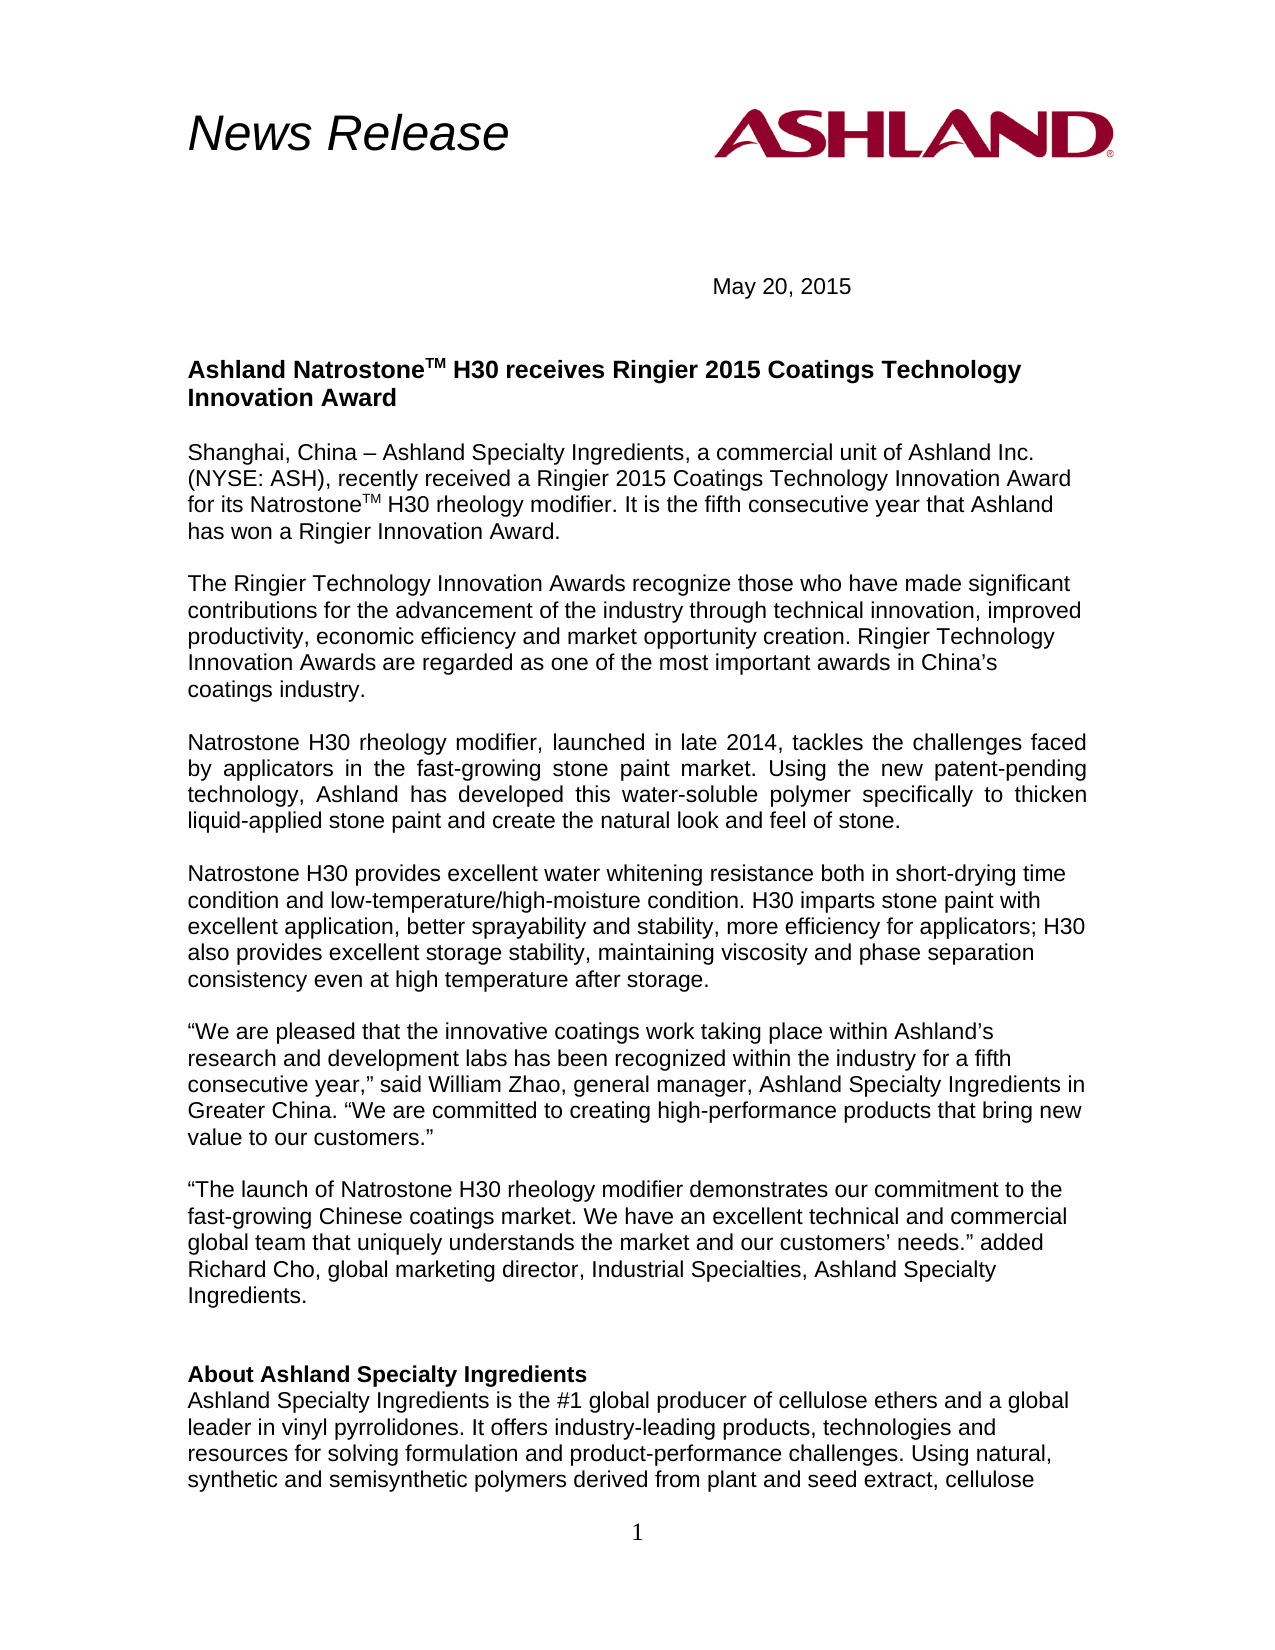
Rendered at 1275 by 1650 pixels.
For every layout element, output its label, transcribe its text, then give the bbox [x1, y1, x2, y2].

picture [659, 65, 1169, 201]
text “We are pleased that the innovative coatings work taking place within Ashland’s research and development labs has been recognized within the industry for a fifth consecutive year,” said William Zhao, general manager, Ashland Specialty Ingredients in Greater China. “We are committed to creating high-performance products that bring new value to our customers.” [187, 1018, 1087, 1150]
text May 20, 2015 [187, 273, 1087, 299]
text Natrostone H30 rheology modifier, launched in late 2014, tackles the challenges faced by applicators in the fast-growing stone paint market. Using the new patent-pending technology, Ashland has developed this water-soluble polymer specifically to thicken liquid-applied stone paint and create the natural look and feel of stone. [187, 728, 1087, 834]
text Natrostone H30 provides excellent water whitening resistance both in short-drying time condition and low-temperature/high-moisture condition. H30 imparts stone paint with excellent application, better sprayability and stability, more efficiency for applicators; H30 also provides excellent storage stability, maintaining viscosity and phase separation consistency even at high temperature after storage. [187, 860, 1087, 992]
text “The launch of Natrostone H30 rheology modifier demonstrates our commitment to the fast-growing Chinese coatings market. We have an excellent technical and commercial global team that uniquely understands the market and our customers’ needs.” added Richard Cho, global marketing director, Industrial Specialties, Ashland Specialty Ingredients. [187, 1176, 1087, 1308]
text About Ashland Specialty Ingredients [187, 1361, 1087, 1387]
text The Ringier Technology Innovation Awards recognize those who have made significant contributions for the advancement of the industry through technical innovation, improved productivity, economic efficiency and market opportunity creation. Ringier Technology Innovation Awards are regarded as one of the most important awards in China’s coatings industry. [187, 570, 1087, 702]
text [187, 1387, 1087, 1493]
text News Release [187, 103, 1087, 161]
text Shanghai, China – Ashland Specialty Ingredients, a commercial unit of Ashland Inc. (NYSE: ASH), recently received a Ringier 2015 Coatings Technology Innovation Award for its NatrostoneTM H30 rheology modifier. It is the fifth consecutive year that Ashland has won a Ringier Innovation Award. [187, 438, 1087, 544]
text Ashland NatrostoneTM H30 receives Ringier 2015 Coatings Technology Innovation Award [187, 355, 1087, 412]
